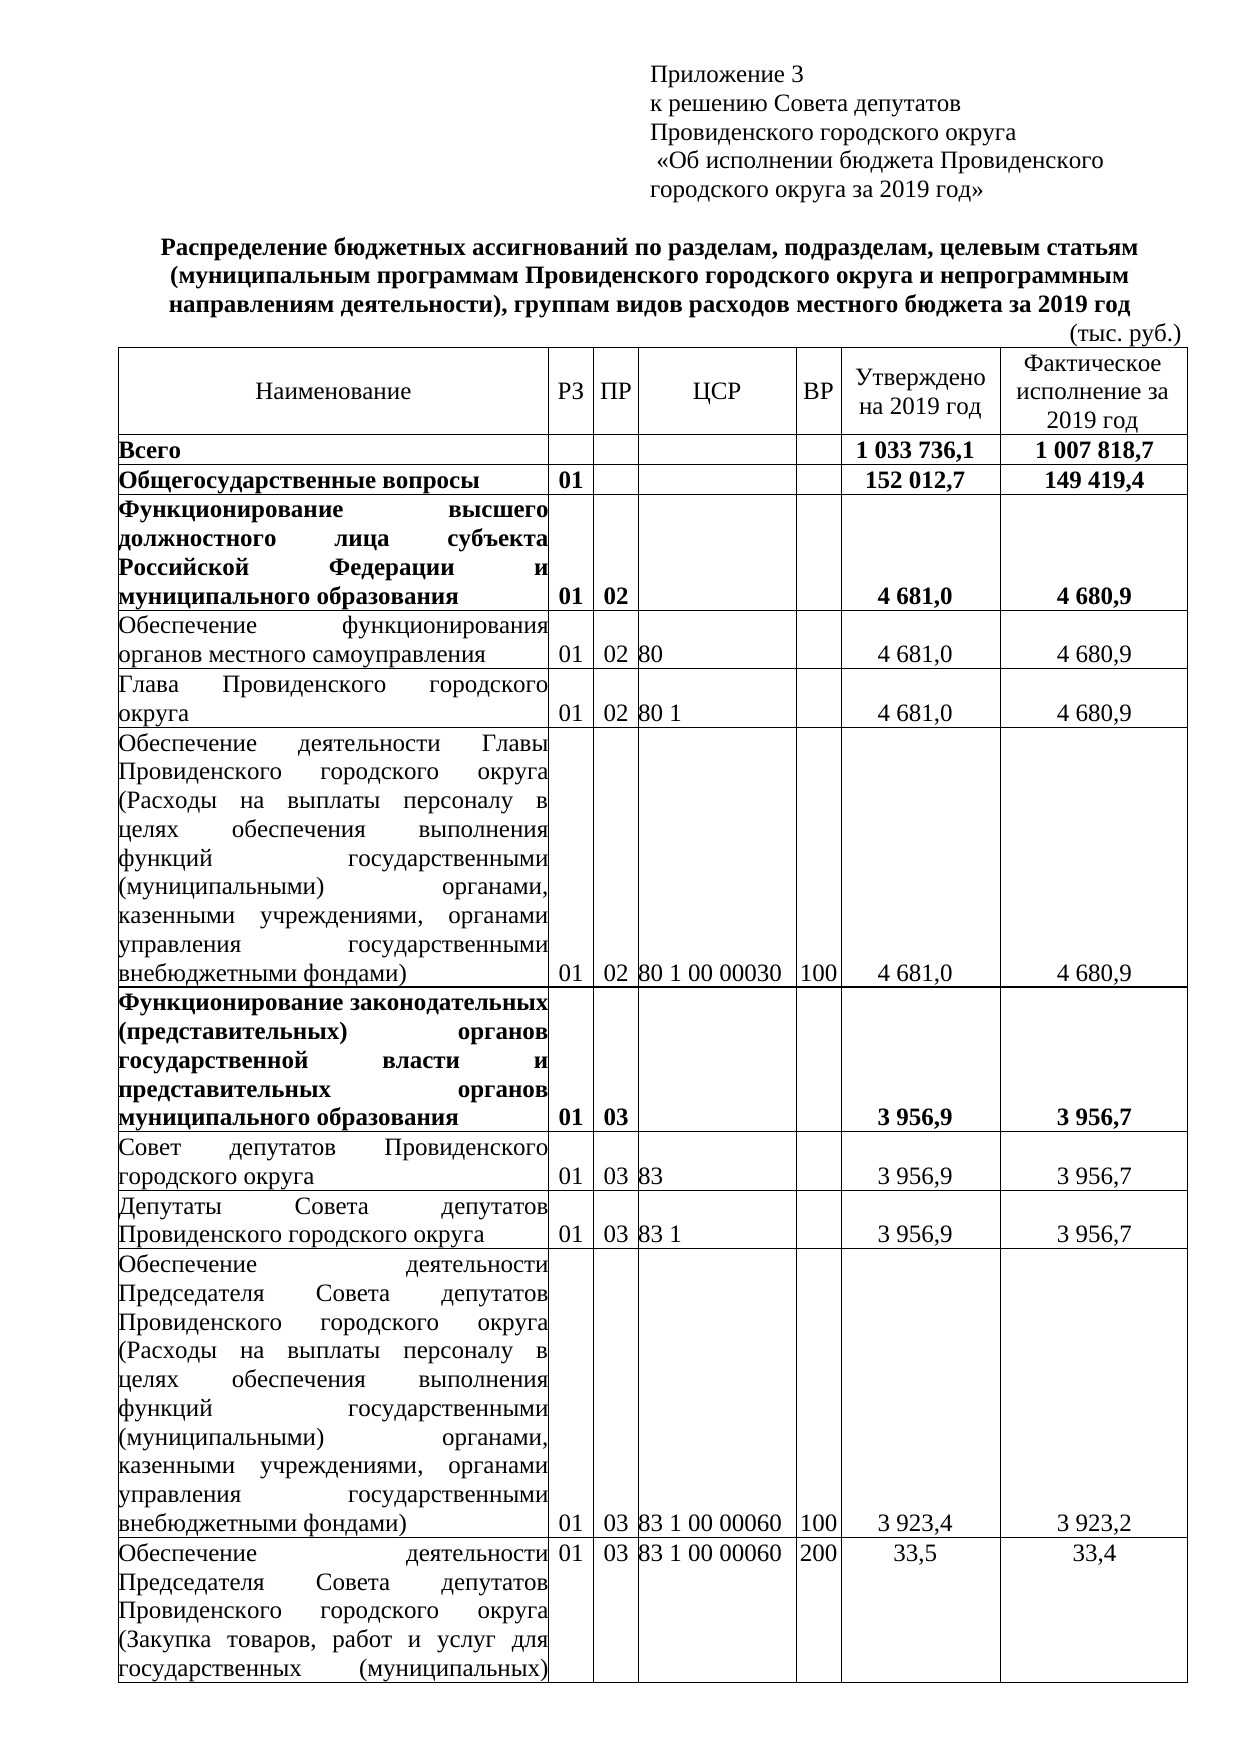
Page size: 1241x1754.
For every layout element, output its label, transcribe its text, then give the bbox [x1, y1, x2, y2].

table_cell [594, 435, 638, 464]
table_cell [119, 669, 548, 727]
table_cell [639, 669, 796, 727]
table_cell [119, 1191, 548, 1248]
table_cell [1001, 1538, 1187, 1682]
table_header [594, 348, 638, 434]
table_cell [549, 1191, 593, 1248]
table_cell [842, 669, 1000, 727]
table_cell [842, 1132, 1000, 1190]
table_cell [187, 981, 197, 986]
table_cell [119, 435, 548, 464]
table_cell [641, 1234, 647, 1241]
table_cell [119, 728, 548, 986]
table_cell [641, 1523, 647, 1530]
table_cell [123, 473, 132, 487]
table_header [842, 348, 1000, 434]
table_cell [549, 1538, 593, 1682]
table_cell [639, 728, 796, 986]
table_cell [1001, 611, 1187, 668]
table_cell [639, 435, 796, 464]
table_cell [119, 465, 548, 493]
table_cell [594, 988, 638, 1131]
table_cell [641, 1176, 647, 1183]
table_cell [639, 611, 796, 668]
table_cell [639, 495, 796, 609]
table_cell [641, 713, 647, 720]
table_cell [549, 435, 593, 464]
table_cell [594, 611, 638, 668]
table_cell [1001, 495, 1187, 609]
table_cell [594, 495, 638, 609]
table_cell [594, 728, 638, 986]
text (тыс. руб.) [118, 318, 1181, 347]
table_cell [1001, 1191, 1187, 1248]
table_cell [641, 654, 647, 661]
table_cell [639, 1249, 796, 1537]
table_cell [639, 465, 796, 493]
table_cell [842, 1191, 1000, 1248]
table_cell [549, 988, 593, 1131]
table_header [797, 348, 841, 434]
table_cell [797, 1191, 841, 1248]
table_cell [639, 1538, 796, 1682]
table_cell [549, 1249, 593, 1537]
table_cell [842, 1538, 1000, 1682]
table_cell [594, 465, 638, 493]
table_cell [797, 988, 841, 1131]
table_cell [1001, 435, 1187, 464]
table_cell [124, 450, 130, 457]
text Провиденского городского округа [650, 117, 1181, 145]
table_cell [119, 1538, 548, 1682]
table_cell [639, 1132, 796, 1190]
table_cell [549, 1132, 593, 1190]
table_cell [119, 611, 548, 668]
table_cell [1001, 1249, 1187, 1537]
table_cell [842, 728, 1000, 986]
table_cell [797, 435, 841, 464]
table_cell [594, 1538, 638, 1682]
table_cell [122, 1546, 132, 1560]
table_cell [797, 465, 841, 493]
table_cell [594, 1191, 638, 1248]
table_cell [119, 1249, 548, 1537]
text Распределение бюджетных ассигнований по разделам, подразделам, целевым статьям (муниципальным программам Провиденского городского округа и непрограммным направлениям деятельности), группам видов расходов местного бюджета за 2019 год [118, 232, 1181, 318]
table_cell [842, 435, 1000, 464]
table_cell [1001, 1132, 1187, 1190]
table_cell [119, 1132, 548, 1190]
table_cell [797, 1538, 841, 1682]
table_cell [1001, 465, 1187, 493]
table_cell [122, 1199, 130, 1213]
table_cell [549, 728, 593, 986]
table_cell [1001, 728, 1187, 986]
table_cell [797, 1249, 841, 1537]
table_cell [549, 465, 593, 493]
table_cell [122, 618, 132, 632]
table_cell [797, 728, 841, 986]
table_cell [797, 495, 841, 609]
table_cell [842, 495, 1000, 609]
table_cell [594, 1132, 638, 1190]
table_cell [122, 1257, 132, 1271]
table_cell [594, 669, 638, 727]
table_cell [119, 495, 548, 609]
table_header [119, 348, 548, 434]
text к решению Совета депутатов [650, 88, 1181, 117]
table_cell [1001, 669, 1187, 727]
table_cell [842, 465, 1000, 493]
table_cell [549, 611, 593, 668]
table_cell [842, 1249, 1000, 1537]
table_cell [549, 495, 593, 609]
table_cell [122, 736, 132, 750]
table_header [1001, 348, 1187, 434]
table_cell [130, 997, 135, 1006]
text «Об исполнении бюджета Провиденского городского округа за 2019 год» [650, 145, 1181, 203]
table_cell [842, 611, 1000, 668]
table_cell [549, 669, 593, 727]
text Приложение 3 [650, 59, 1181, 88]
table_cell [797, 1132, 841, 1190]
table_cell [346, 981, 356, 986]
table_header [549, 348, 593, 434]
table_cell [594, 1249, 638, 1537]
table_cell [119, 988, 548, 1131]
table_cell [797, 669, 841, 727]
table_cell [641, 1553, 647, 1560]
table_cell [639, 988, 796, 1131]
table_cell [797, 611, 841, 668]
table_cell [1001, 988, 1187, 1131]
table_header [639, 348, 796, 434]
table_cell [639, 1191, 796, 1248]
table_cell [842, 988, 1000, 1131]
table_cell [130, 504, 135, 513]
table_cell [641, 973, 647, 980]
